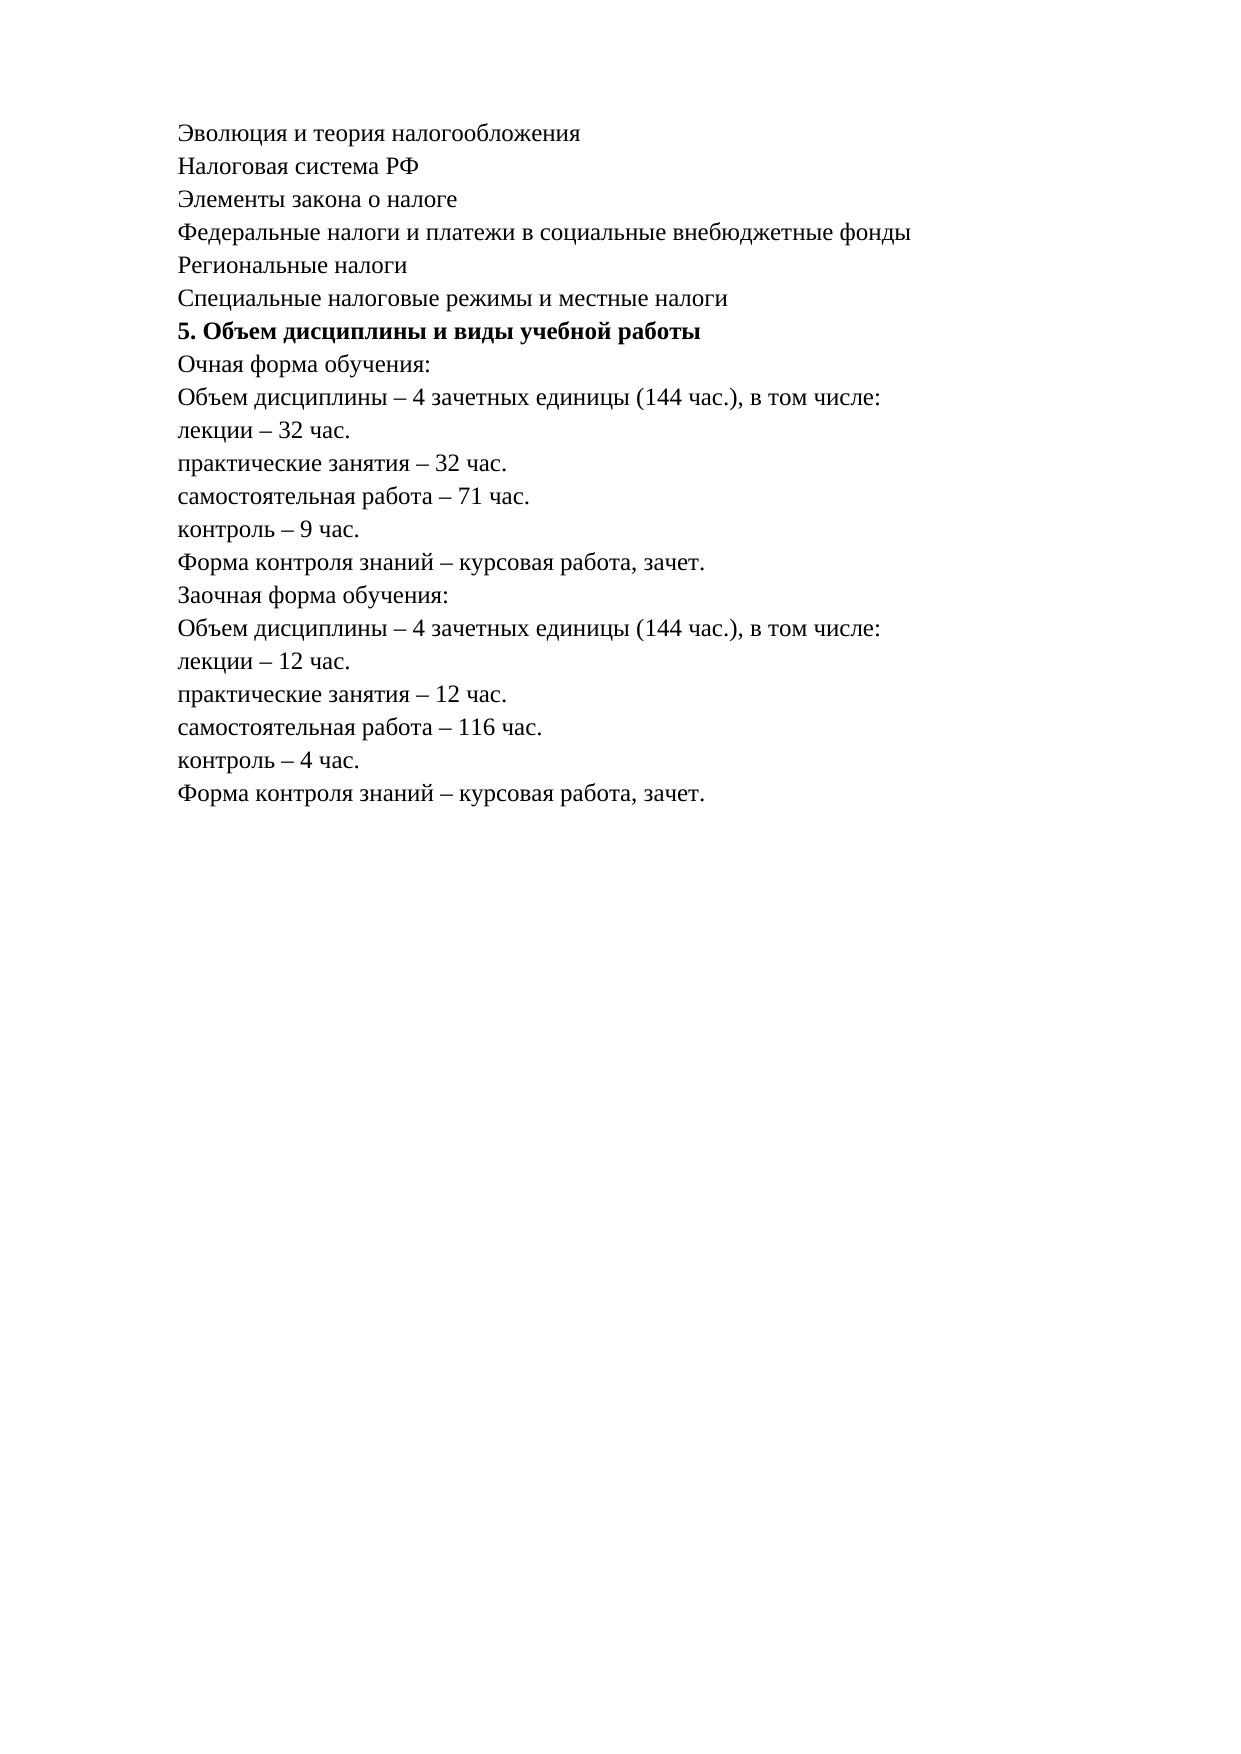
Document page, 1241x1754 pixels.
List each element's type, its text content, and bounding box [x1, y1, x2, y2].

text Специальные налоговые режимы и местные налоги [177, 283, 1152, 312]
text Эволюция и теория налогообложения [177, 118, 1152, 147]
text контроль – 9 час. [177, 514, 1152, 543]
text Элементы закона о налоге [177, 184, 1152, 213]
text Региональные налоги [177, 250, 1152, 279]
text практические занятия – 12 час. [177, 679, 1152, 708]
text практические занятия – 32 час. [177, 448, 1152, 477]
text самостоятельная работа – 71 час. [177, 481, 1152, 510]
text Налоговая система РФ [177, 151, 1152, 180]
text Заочная форма обучения: [177, 580, 1152, 609]
text Очная форма обучения: [177, 349, 1152, 378]
text Форма контроля знаний – курсовая работа, зачет. [177, 778, 1152, 807]
text Форма контроля знаний – курсовая работа, зачет. [177, 547, 1152, 576]
text лекции – 32 час. [177, 415, 1152, 444]
text 5. Объем дисциплины и виды учебной работы [177, 316, 1152, 345]
text Объем дисциплины – 4 зачетных единицы (144 час.), в том числе: [177, 613, 1152, 642]
text лекции – 12 час. [177, 646, 1152, 675]
text контроль – 4 час. [177, 746, 1152, 774]
text Объем дисциплины – 4 зачетных единицы (144 час.), в том числе: [177, 382, 1152, 411]
text самостоятельная работа – 116 час. [177, 712, 1152, 741]
text Федеральные налоги и платежи в социальные внебюджетные фонды [177, 217, 1152, 246]
